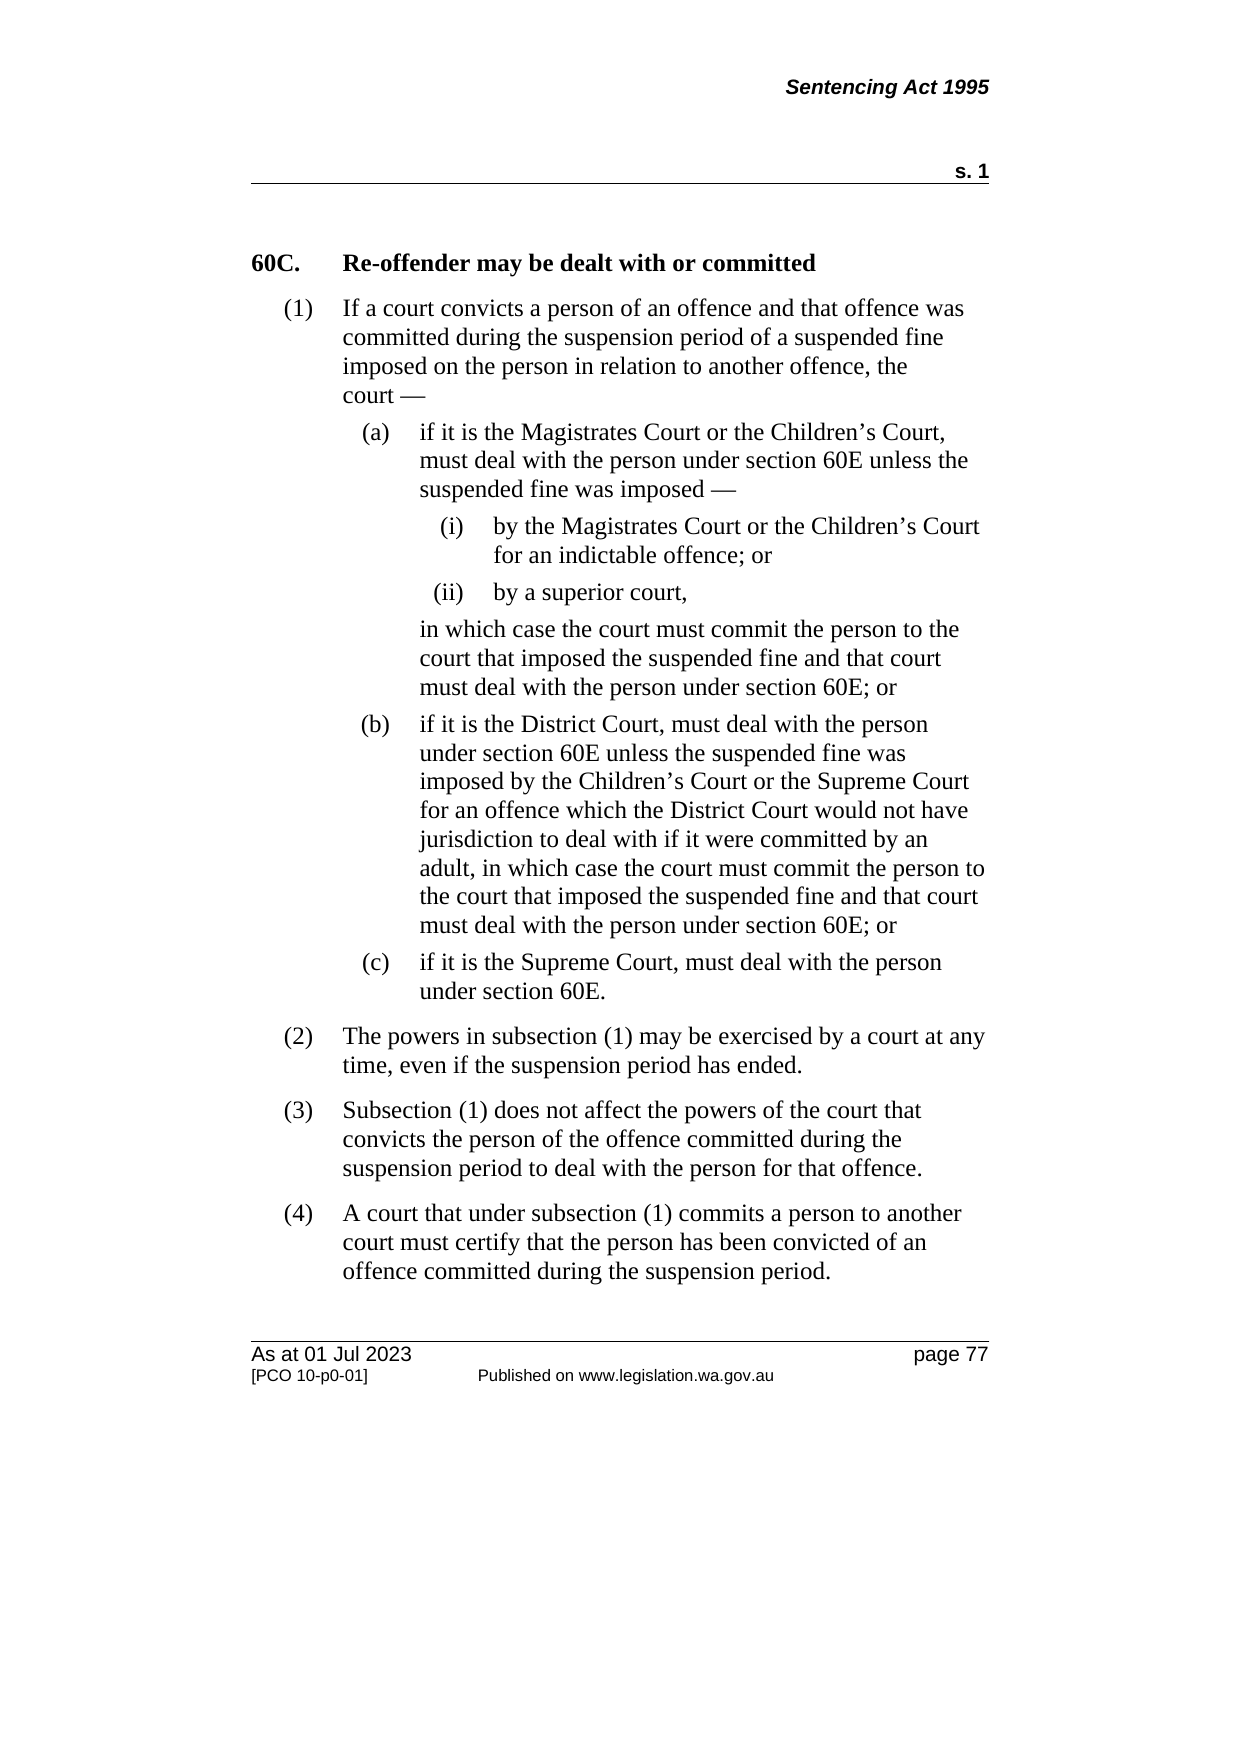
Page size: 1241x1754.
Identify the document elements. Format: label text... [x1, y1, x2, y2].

text (2) The powers in subsection (1) may be exercised by a court at any time, even if the suspension period has ended. [251, 1021, 989, 1079]
text (4) A court that under subsection (1) commits a person to another court must certify that the person has been convicted of an offence committed during the suspension period. [251, 1198, 989, 1285]
text (a) if it is the Magistrates Court or the Children’s Court, must deal with the person under section 60E unless the suspended fine was imposed — [251, 417, 989, 503]
text (ii) by a superior court, [251, 577, 989, 606]
text (1) If a court convicts a person of an offence and that offence was committed during the suspension period of a suspended fine imposed on the person in relation to another offence, the court — [251, 293, 989, 408]
subtitle 60C. Re-offender may be dealt with or committed [251, 248, 989, 277]
text (b) if it is the District Court, must deal with the person under section 60E unless the suspended fine was imposed by the Children’s Court or the Supreme Court for an offence which the District Court would not have jurisdiction to deal with if it were committed by an adult, in which case the court must commit the person to the court that imposed the suspended fine and that court must deal with the person under section 60E; or [251, 709, 989, 939]
text (c) if it is the Supreme Court, must deal with the person under section 60E. [251, 947, 989, 1005]
text in which case the court must commit the person to the court that imposed the suspended fine and that court must deal with the person under section 60E; or [251, 614, 989, 701]
text (i) by the Magistrates Court or the Children’s Court for an indictable offence; or [251, 511, 989, 569]
text (3) Subsection (1) does not affect the powers of the court that convicts the person of the offence committed during the suspension period to deal with the person for that offence. [251, 1096, 989, 1182]
